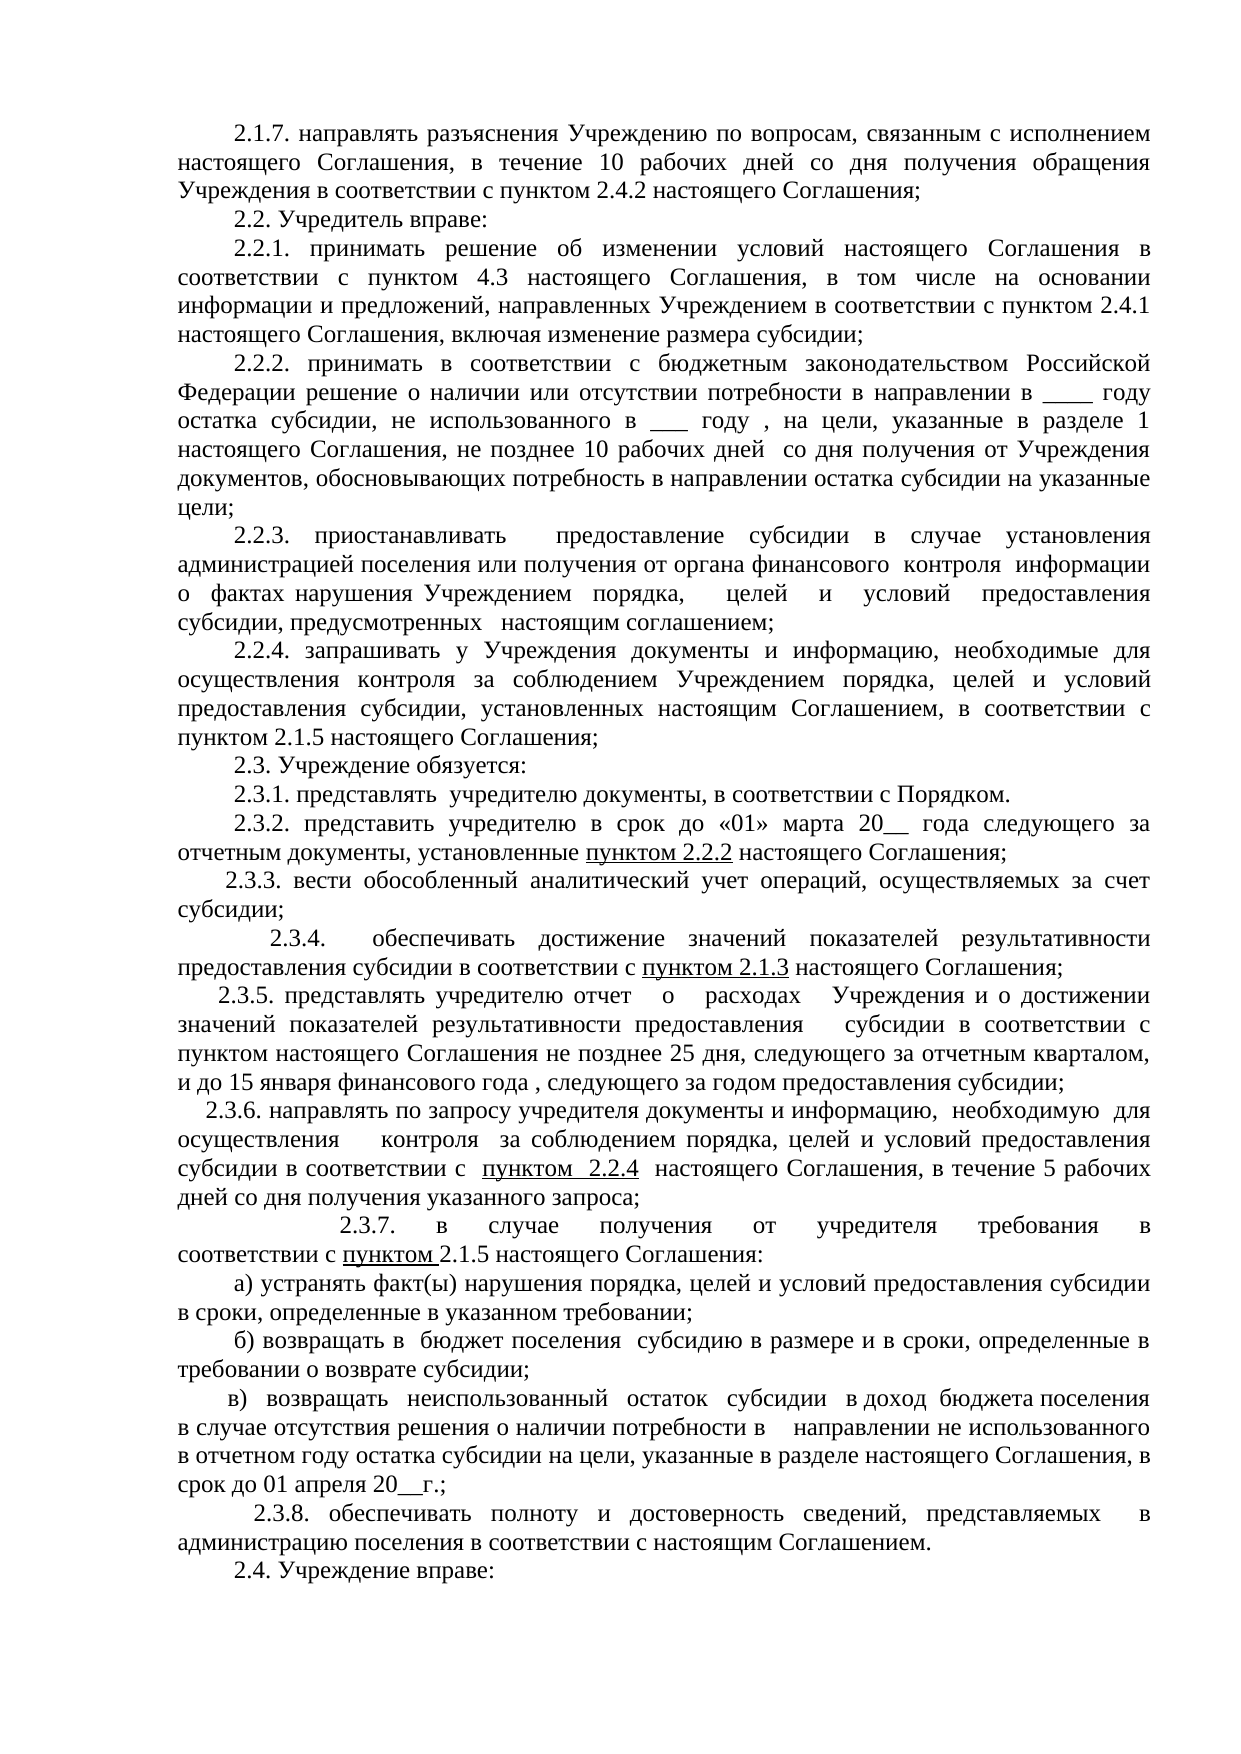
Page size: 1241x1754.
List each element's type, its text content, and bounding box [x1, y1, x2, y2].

text 2.4. Учреждение вправе: [177, 1556, 1152, 1584]
text 2.2.4. запрашивать у Учреждения документы и информацию, необходимые для осуществления контроля за соблюдением Учреждением порядка, целей и условий предоставления субсидии, установленных настоящим Соглашением, в соответствии с пунктом 2.1.5 настоящего Соглашения; [177, 636, 1152, 751]
text 2.3.2. представить учредителю в срок до «01» марта 20__ года следующего за отчетным документы, установленные пунктом 2.2.2 настоящего Соглашения; [177, 808, 1152, 866]
text 2.3.5. представлять учредителю отчет о расходах Учреждения и о достижении значений показателей результативности предоставления субсидии в соответствии с пунктом настоящего Соглашения не позднее 25 дня, следующего за отчетным кварталом, и до 15 января финансового года , следующего за годом предоставления субсидии; [177, 981, 1152, 1096]
text 2.1.7. направлять разъяснения Учреждению по вопросам, связанным с исполнением настоящего Соглашения, в течение 10 рабочих дней со дня получения обращения Учреждения в соответствии с пунктом 2.4.2 настоящего Соглашения; [177, 118, 1152, 204]
text 2.2.2. принимать в соответствии с бюджетным законодательством Российской Федерации решение о наличии или отсутствии потребности в направлении в ____ году остатка субсидии, не использованного в ___ году , на цели, указанные в разделе 1 настоящего Соглашения, не позднее 10 рабочих дней со дня получения от Учреждения документов, обосновывающих потребность в направлении остатка субсидии на указанные цели; [177, 348, 1152, 521]
text 2.2.1. принимать решение об изменении условий настоящего Соглашения в соответствии с пунктом 4.3 настоящего Соглашения, в том числе на основании информации и предложений, направленных Учреждением в соответствии с пунктом 2.4.1 настоящего Соглашения, включая изменение размера субсидии; [177, 233, 1152, 348]
text 2.3.4. обеспечивать достижение значений показателей результативности предоставления субсидии в соответствии с пунктом 2.1.3 настоящего Соглашения; [177, 923, 1152, 981]
text 2.3. Учреждение обязуется: [177, 751, 1152, 779]
text 2.3.6. направлять по запросу учредителя документы и информацию, необходимую для осуществления контроля за соблюдением порядка, целей и условий предоставления субсидии в соответствии с пунктом 2.2.4 настоящего Соглашения, в течение 5 рабочих дней со дня получения указанного запроса; [177, 1096, 1152, 1211]
text 2.2.3. приостанавливать предоставление субсидии в случае установления администрацией поселения или получения от органа финансового контроля информации о фактах нарушения Учреждением порядка, целей и условий предоставления субсидии, предусмотренных настоящим соглашением; [177, 521, 1152, 636]
text 2.3.8. обеспечивать полноту и достоверность сведений, представляемых в администрацию поселения в соответствии с настоящим Соглашением. [177, 1498, 1152, 1556]
text 2.3.7. в случае получения от учредителя требования в соответствии с пунктом 2.1.5 настоящего Соглашения: [177, 1211, 1152, 1268]
text 2.2. Учредитель вправе: [177, 204, 1152, 233]
text 2.3.1. представлять учредителю документы, в соответствии с Порядком. [177, 779, 1152, 808]
text б) возвращать в бюджет поселения субсидию в размере и в сроки, определенные в требовании о возврате субсидии; [177, 1326, 1152, 1383]
text а) устранять факт(ы) нарушения порядка, целей и условий предоставления субсидии в сроки, определенные в указанном требовании; [177, 1268, 1152, 1326]
text в) возвращать неиспользованный остаток субсидии в доход бюджета поселения в случае отсутствия решения о наличии потребности в направлении не использованного в отчетном году остатка субсидии на цели, указанные в разделе настоящего Соглашения, в срок до 01 апреля 20__г.; [177, 1383, 1152, 1498]
text 2.3.3. вести обособленный аналитический учет операций, осуществляемых за счет субсидии; [177, 866, 1152, 923]
